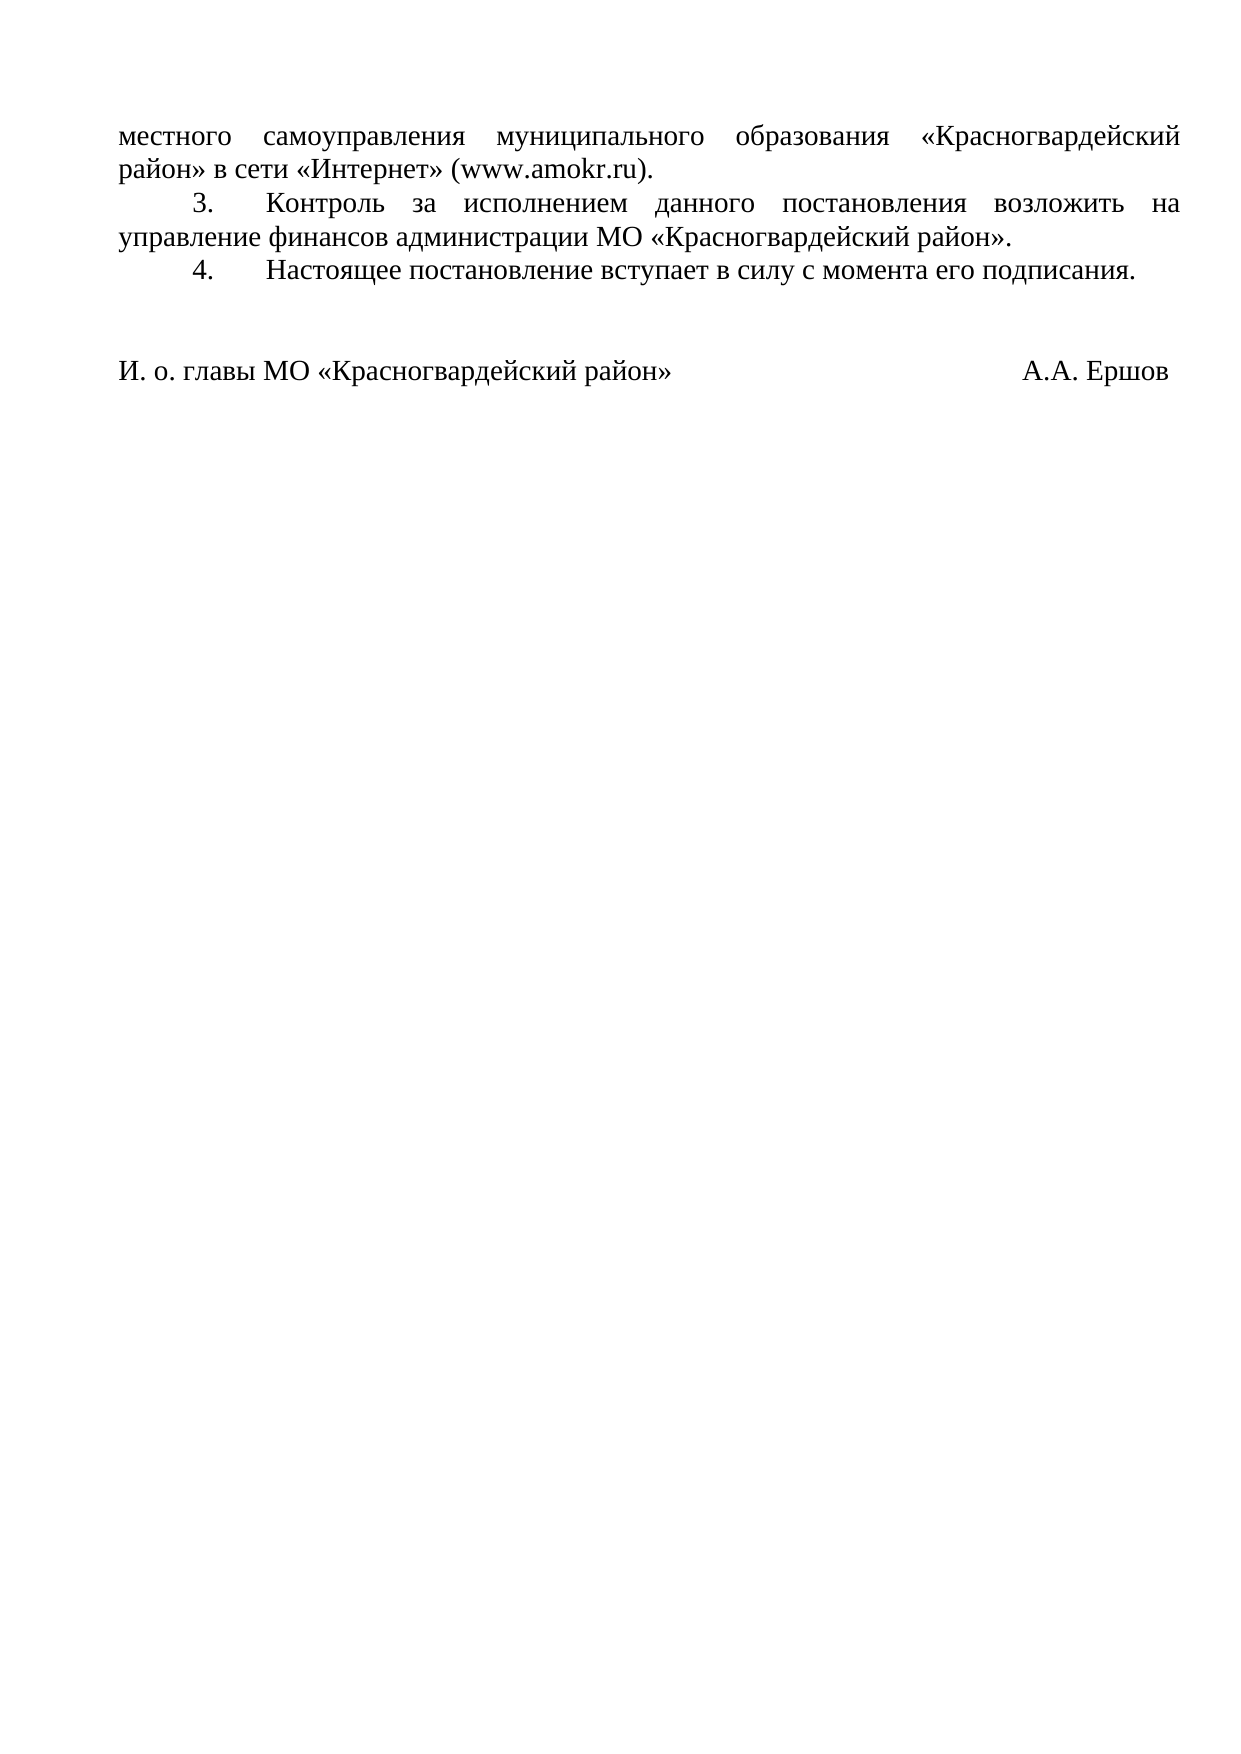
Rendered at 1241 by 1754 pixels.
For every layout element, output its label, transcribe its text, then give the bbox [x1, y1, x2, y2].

list Настоящее постановление вступает в силу с момента его подписания. [118, 252, 1181, 286]
list Контроль за исполнением данного постановления возложить на управление финансов администрации МО «Красногвардейский район». [118, 185, 1181, 252]
text И. о. главы МО «Красногвардейский район» А.А. Ершов [118, 353, 1181, 386]
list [118, 118, 1181, 185]
